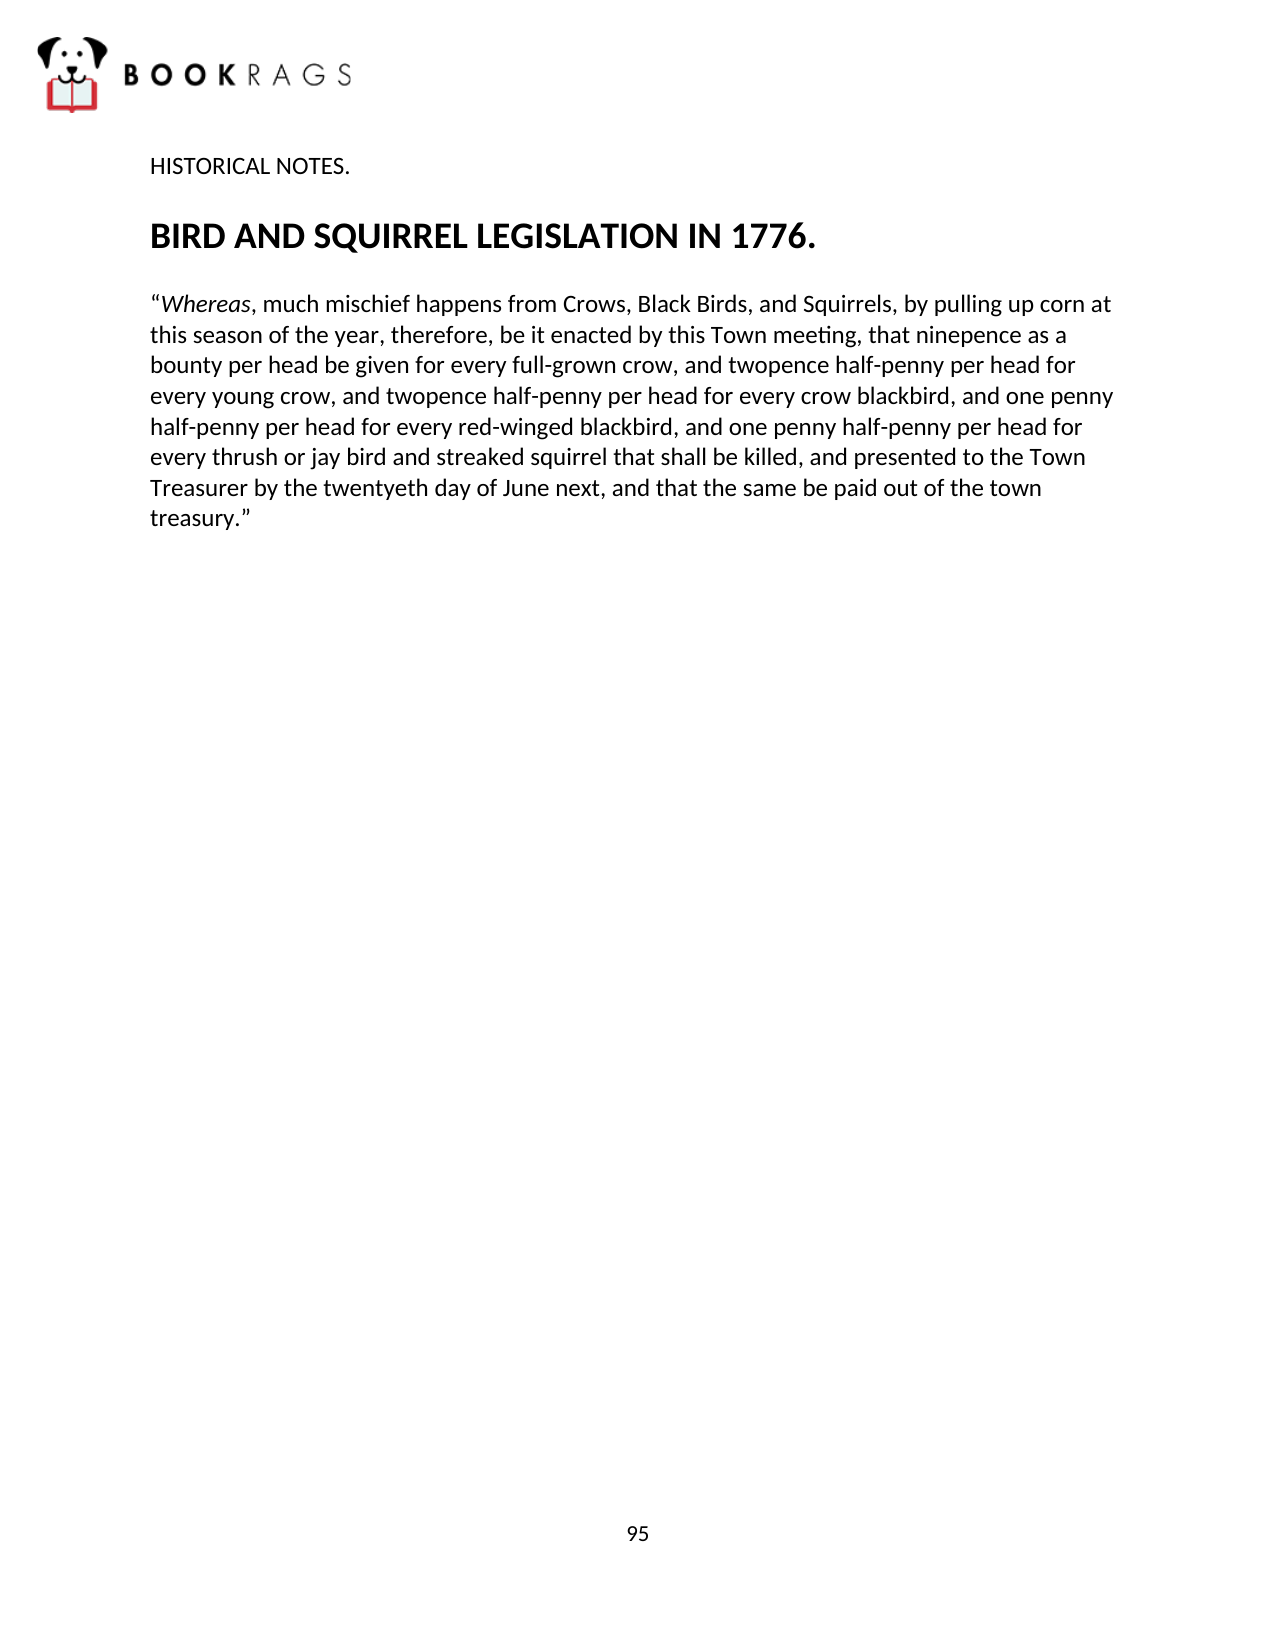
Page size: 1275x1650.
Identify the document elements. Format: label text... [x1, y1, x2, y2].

text HISTORICAL NOTES. [150, 150, 1125, 181]
text “Whereas, much mischief happens from Crows, Black Birds, and Squirrels, by pulling up corn at this season of the year, therefore, be it enacted by this Town meeting, that ninepence as a bounty per head be given for every full-grown crow, and twopence half-penny per head for every young crow, and twopence half-penny per head for every crow blackbird, and one penny half-penny per head for every red-winged blackbird, and one penny half-penny per head for every thrush or jay bird and streaked squirrel that shall be killed, and presented to the Town Treasurer by the twentyeth day of June next, and that the same be paid out of the town treasury.” [150, 289, 1125, 533]
picture [37, 37, 351, 113]
text BIRD AND SQUIRREL LEGISLATION IN 1776. [150, 212, 1125, 257]
